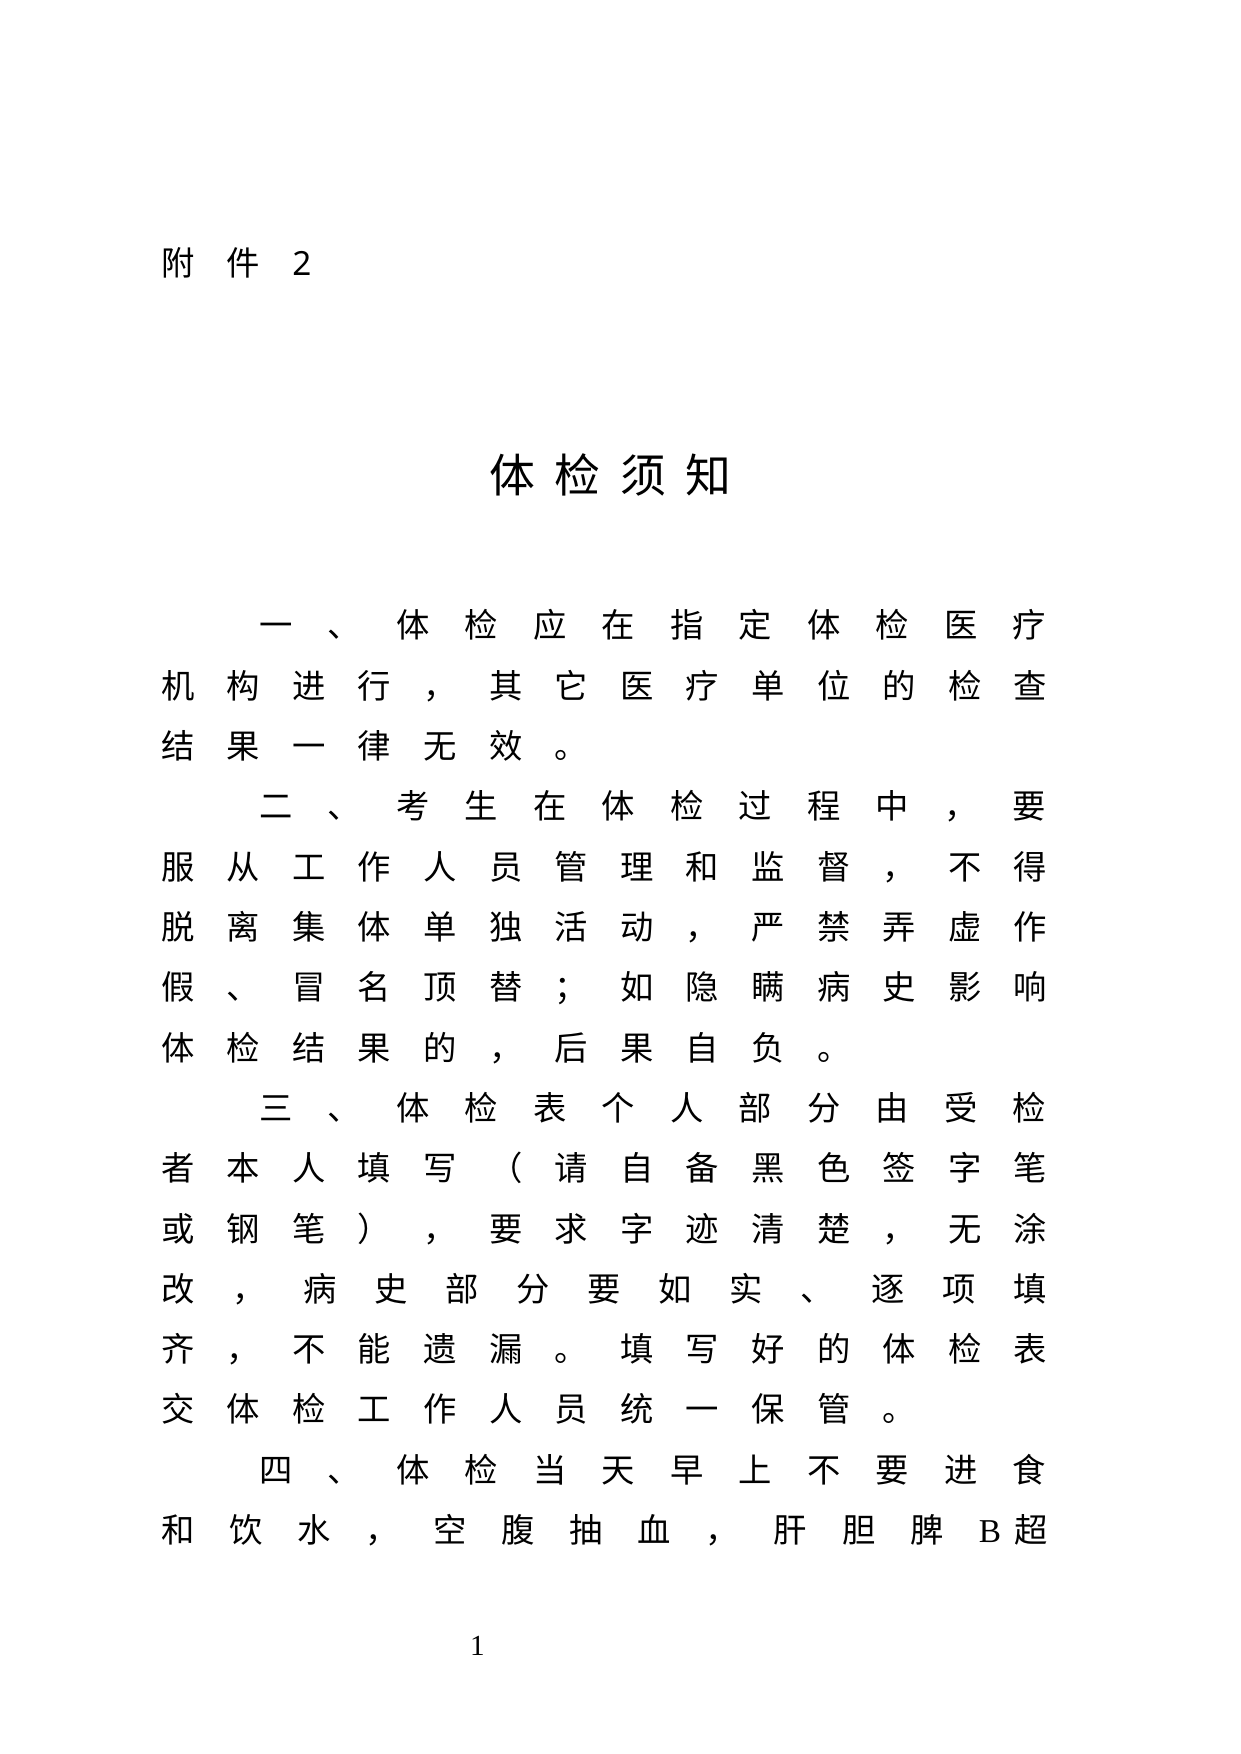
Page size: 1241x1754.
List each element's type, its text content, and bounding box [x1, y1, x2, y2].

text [161, 1437, 1079, 1558]
text 二、考生在体检过程中，要服从工作人员管理和监督，不得脱离集体单独活动，严禁弄虚作假、冒名顶替；如隐瞒病史影响体检结果的，后果自负。 [161, 774, 1079, 1076]
text 三、体检表个人部分由受检者本人填写（请自备黑色签字笔或钢笔），要求字迹清楚，无涂改，病史部分要如实、逐项填齐，不能遗漏。填写好的体检表交体检工作人员统一保管。 [161, 1076, 1079, 1437]
text 一、体检应在指定体检医疗机构进行，其它医疗单位的检查结果一律无效。 [161, 593, 1079, 774]
text 体检须知 [161, 412, 1079, 533]
text 附件2 [161, 231, 1079, 292]
